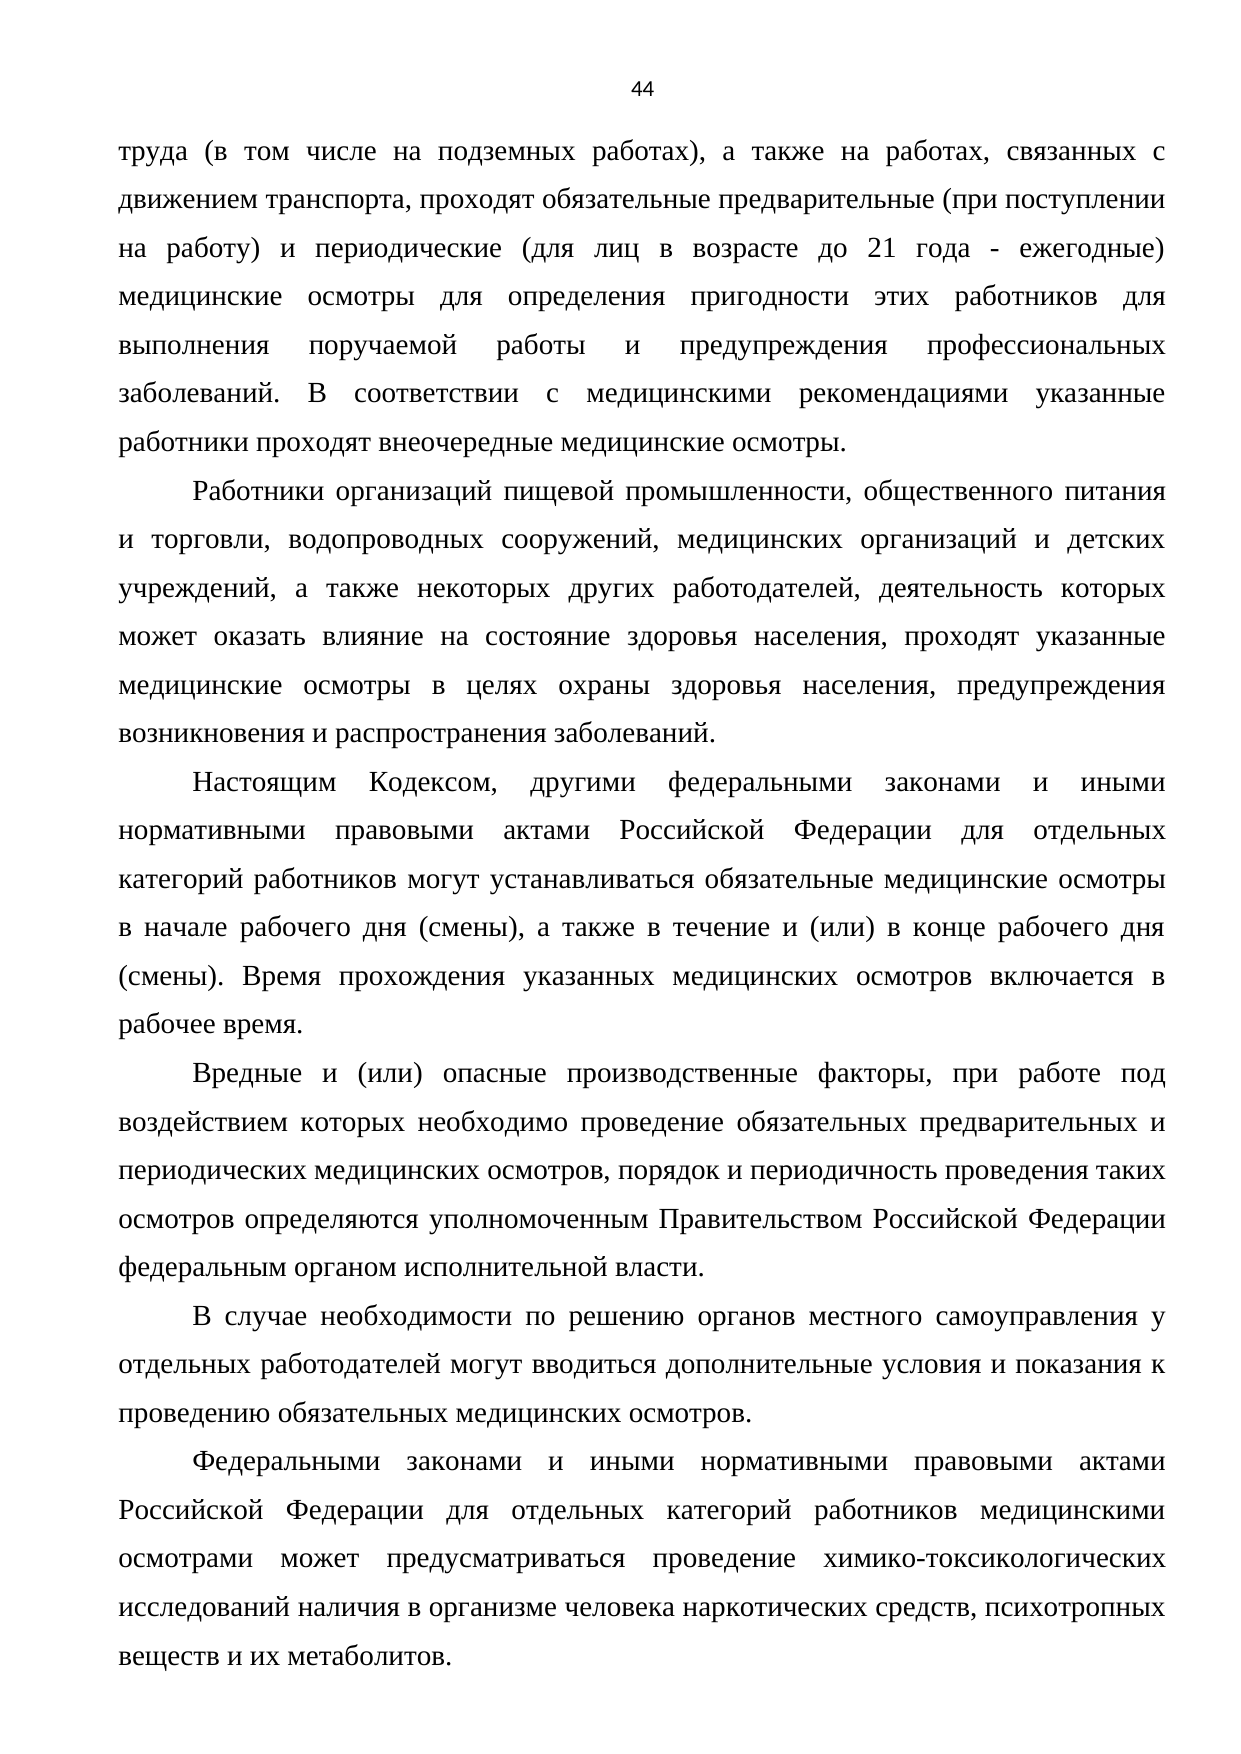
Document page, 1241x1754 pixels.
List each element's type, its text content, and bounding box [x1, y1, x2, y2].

text Вредные и (или) опасные производственные факторы, при работе под воздействием которых необходимо проведение обязательных предварительных и периодических медицинских осмотров, порядок и периодичность проведения таких осмотров определяются уполномоченным Правительством Российской Федерации федеральным органом исполнительной власти. [118, 1055, 1167, 1283]
text Федеральными законами и иными нормативными правовыми актами Российской Федерации для отдельных категорий работников медицинскими осмотрами может предусматриваться проведение химико-токсикологических исследований наличия в организме человека наркотических средств, психотропных веществ и их метаболитов. [118, 1443, 1167, 1671]
text Работники организаций пищевой промышленности, общественного питания и торговли, водопроводных сооружений, медицинских организаций и детских учреждений, а также некоторых других работодателей, деятельность которых может оказать влияние на состояние здоровья населения, проходят указанные медицинские осмотры в целях охраны здоровья населения, предупреждения возникновения и распространения заболеваний. [118, 473, 1167, 749]
text Настоящим Кодексом, другими федеральными законами и иными нормативными правовыми актами Российской Федерации для отдельных категорий работников могут устанавливаться обязательные медицинские осмотры в начале рабочего дня (смены), а также в течение и (или) в конце рабочего дня (смены). Время прохождения указанных медицинских осмотров включается в рабочее время. [118, 764, 1167, 1040]
text В случае необходимости по решению органов местного самоуправления у отдельных работодателей могут вводиться дополнительные условия и показания к проведению обязательных медицинских осмотров. [118, 1298, 1167, 1428]
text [118, 133, 1167, 458]
